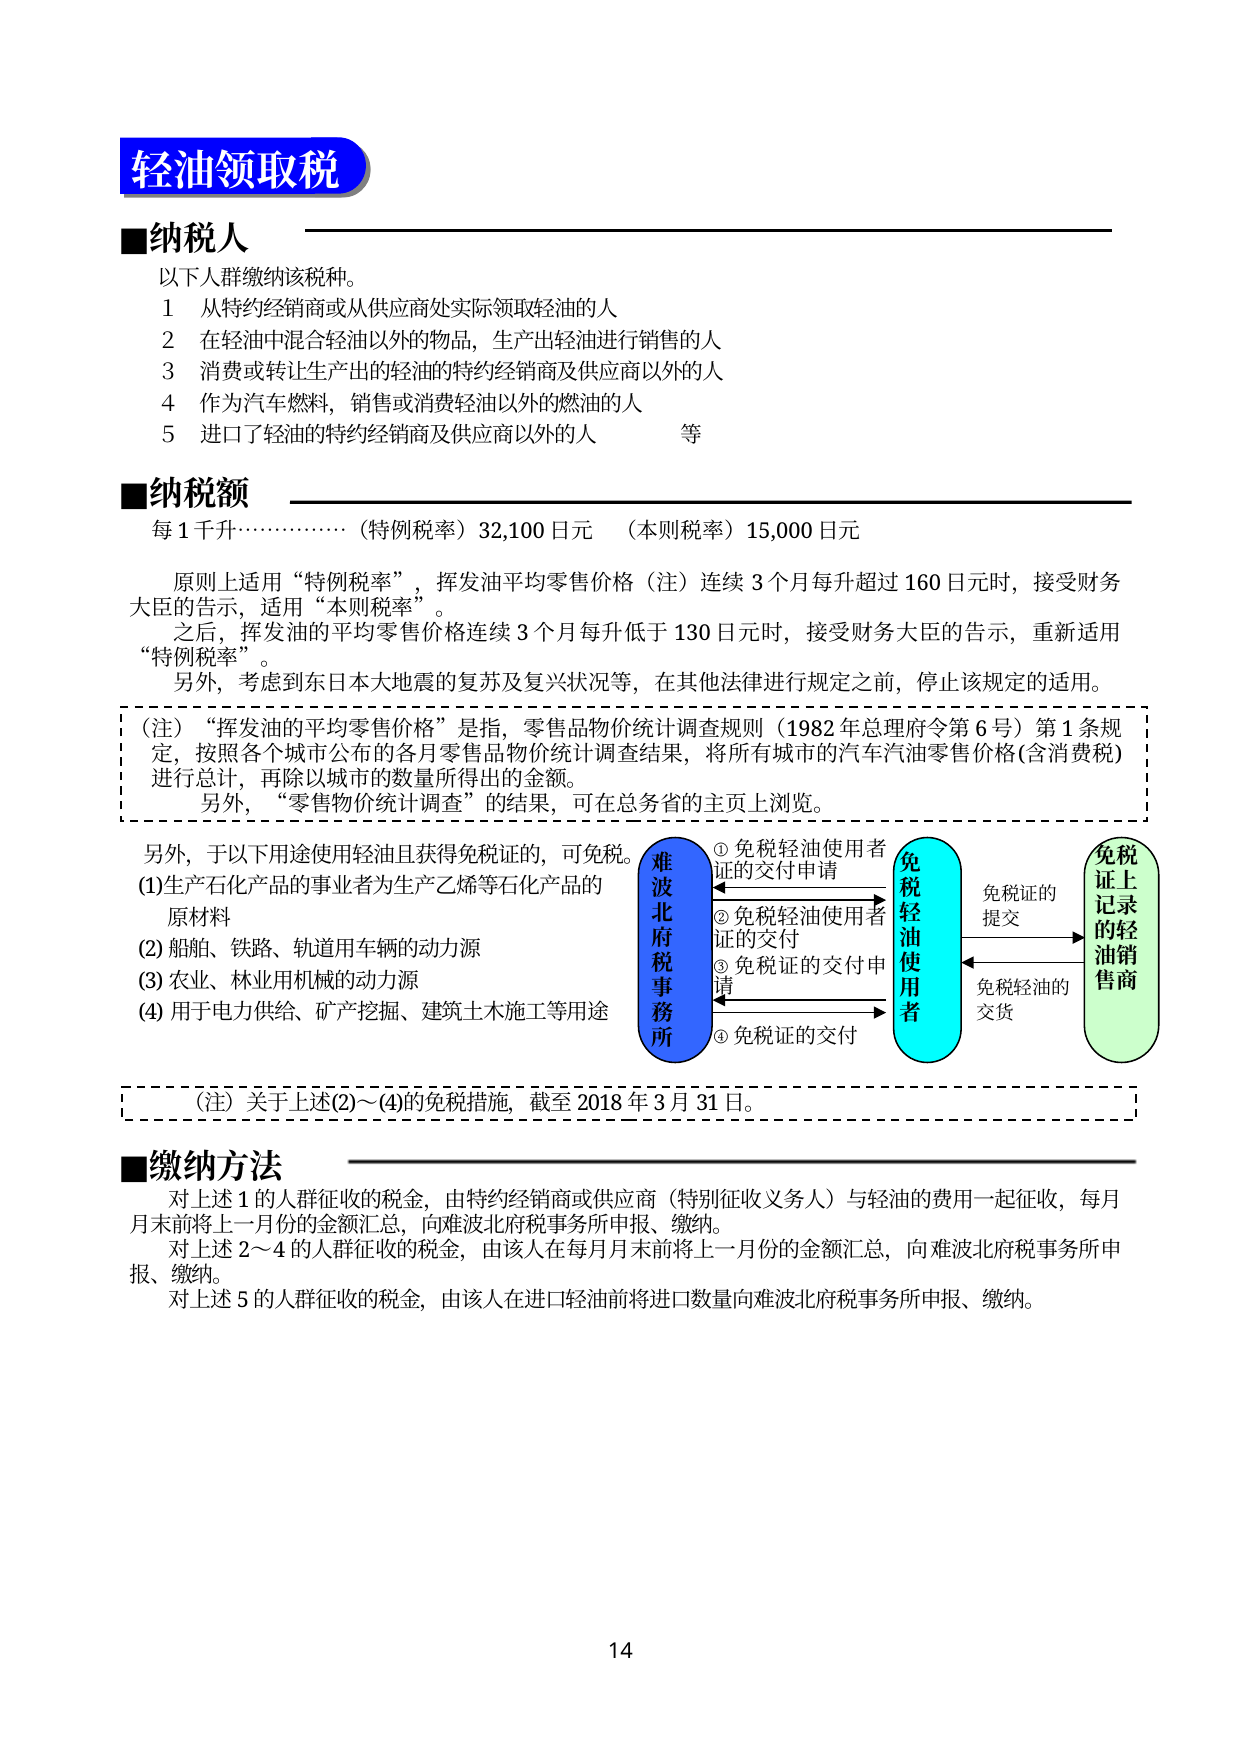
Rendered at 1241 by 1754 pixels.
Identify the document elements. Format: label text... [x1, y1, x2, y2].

text ■缴纳方法 [118, 1140, 1122, 1188]
text 之后，挥发油的平均零售价格连续3个月每升低于130日元时，接受财务大臣的告示，重新适用“特例税率”。 [129, 620, 1122, 670]
text 另外，于以下用途使用轻油且获得免税证的，可免税。 [937, 837, 1111, 868]
text (1)生产石化产品的事业者为生产乙烯等石化产品的 [962, 868, 1084, 900]
text 另外，于以下用途使用轻油且获得免税证的，可免税。 [685, 837, 918, 868]
text (1)生产石化产品的事业者为生产乙烯等石化产品的 [713, 868, 893, 900]
text (3) 农业、林业用机械的动力源 [713, 963, 892, 994]
text 对上述2～4的人群征收的税金，由该人在每月月末前将上一月份的金额汇总，向难波北府税事务所申报、缴纳。 [129, 1238, 1122, 1288]
text (2) 船舶、铁路、轨道用车辆的动力源 [962, 938, 1083, 962]
text 原则上适用“特例税率”，挥发油平均零售价格（注）连续3个月每升超过160日元时，接受财务大臣的告示，适用“本则税率”。 [129, 570, 1122, 620]
text ２ 在轻油中混合轻油以外的物品，生产出轻油进行销售的人 [118, 323, 1122, 354]
text (2) 船舶、铁路、轨道用车辆的动力源 [713, 931, 892, 963]
text 另外，“零售物价统计调查”的结果，可在总务省的主页上浏览。 [118, 791, 1122, 816]
text ■纳税额 [118, 478, 1122, 512]
text １ 从特约经销商或从供应商处实际领取轻油的人 [118, 291, 1122, 323]
text 对上述1的人群征收的税金，由特约经销商或供应商（特别征收义务人）与轻油的费用一起征收，每月月末前将上一月份的金额汇总，向难波北府税事务所申报、缴纳。 [129, 1188, 1122, 1238]
text (4) 用于电力供给、矿产挖掘、建筑土木施工等用途 [713, 994, 892, 1026]
text (3) 农业、林业用机械的动力源 [962, 963, 1083, 994]
text (4) 用于电力供给、矿产挖掘、建筑土木施工等用途 [962, 994, 1083, 1026]
picture [346, 1159, 1140, 1166]
text (2) 船舶、铁路、轨道用车辆的动力源 [118, 931, 637, 963]
text ５ 进口了轻油的特约经销商及供应商以外的人 等 [118, 417, 1122, 449]
text (1)生产石化产品的事业者为生产乙烯等石化产品的 [118, 868, 638, 900]
text (3) 农业、林业用机械的动力源 [118, 963, 637, 994]
text 对上述5的人群征收的税金，由该人在进口轻油前将进口数量向难波北府税事务所申报、缴纳。 [129, 1288, 1122, 1313]
text 另外，考虑到东日本大地震的复苏及复兴状况等，在其他法律进行规定之前，停止该规定的适用。 [129, 670, 1122, 695]
text 以下人群缴纳该税种。 [118, 260, 1122, 291]
text 原材料 [713, 900, 892, 931]
text (4) 用于电力供给、矿产挖掘、建筑土木施工等用途 [138, 994, 637, 1026]
text ３ 消费或转让生产出的轻油的特约经销商及供应商以外的人 [118, 354, 1122, 386]
text 原材料 [118, 900, 637, 931]
text （注）关于上述(2)～(4)的免税措施，截至2018年3月31日。 [118, 1086, 1122, 1117]
text 另外，于以下用途使用轻油且获得免税证的，可免税。 [118, 837, 665, 868]
text ４ 作为汽车燃料，销售或消费轻油以外的燃油的人 [118, 386, 1122, 417]
text （注）“挥发油的平均零售价格”是指，零售品物价统计调查规则（1982年总理府令第6号）第1条规定，按照各个城市公布的各月零售品物价统计调查结果，将所有城市的汽车汽油零售价格(含消费税)进行总计，再除以城市的数量所得出的金额。 [129, 716, 1122, 791]
text 每1千升……………（特例税率）32,100日元 （本则税率）15,000日元 [118, 512, 1122, 545]
text 原材料 [962, 900, 1083, 931]
text ■纳税人 [118, 212, 1122, 260]
